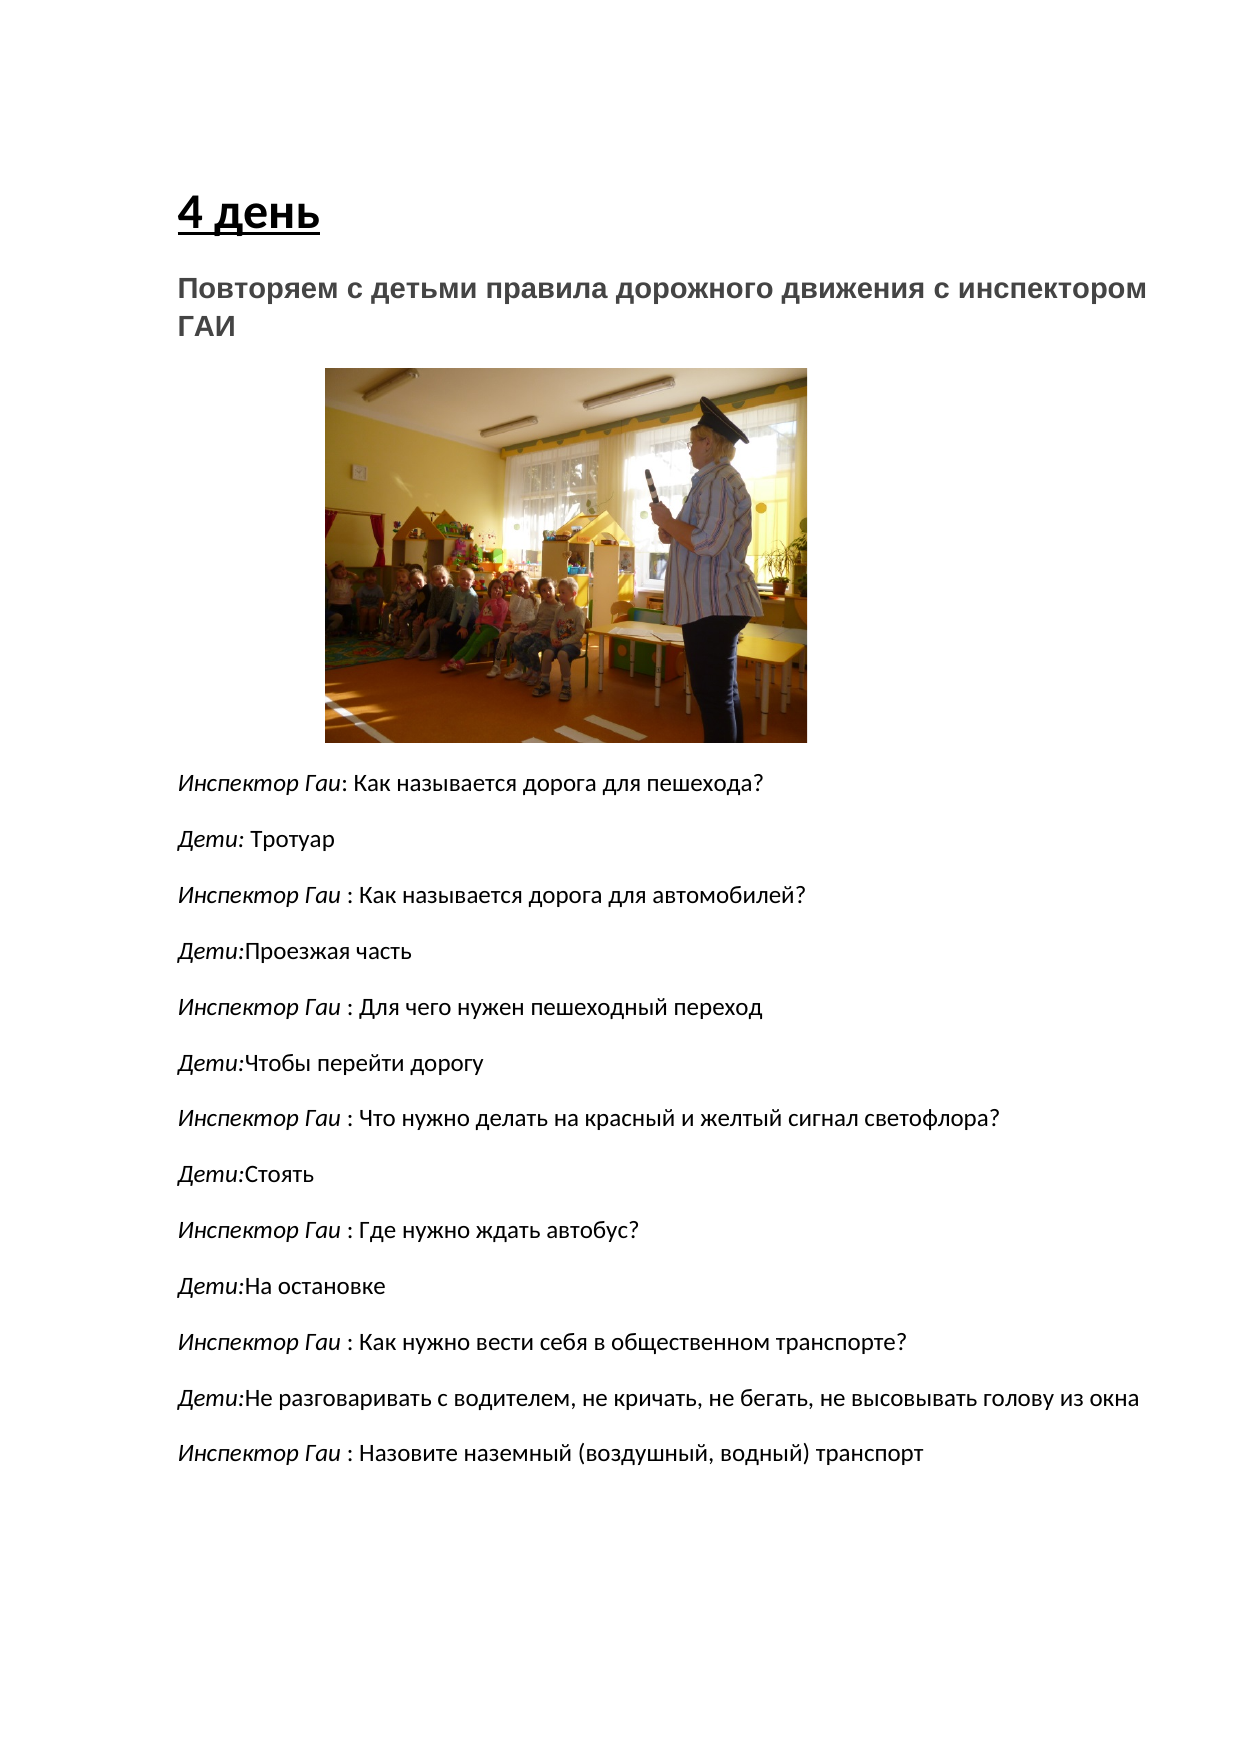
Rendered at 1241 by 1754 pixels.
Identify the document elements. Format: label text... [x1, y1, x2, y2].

text Инспектор Гаи : Что нужно делать на красный и желтый сигнал светофлора? [177, 1103, 1152, 1133]
picture [325, 368, 808, 743]
text Дети:Стоять [177, 1158, 1152, 1189]
text Дети:Чтобы перейти дорогу [177, 1047, 1152, 1077]
text Повторяем с детьми правила дорожного движения с инспектором ГАИ [177, 271, 1152, 343]
text Дети:На остановке [177, 1270, 1152, 1301]
text Инспектор Гаи : Назовите наземный (воздушный, водный) транспорт [177, 1438, 1152, 1468]
text Инспектор Гаи : Для чего нужен пешеходный переход [177, 991, 1152, 1021]
text Инспектор Гаи : Как называется дорога для автомобилей? [177, 879, 1152, 910]
text Инспектор Гаи: Как называется дорога для пешехода? [177, 768, 1152, 798]
text 4 день [177, 180, 1152, 241]
text Инспектор Гаи : Как нужно вести себя в общественном транспорте? [177, 1326, 1152, 1356]
text Дети:Проезжая часть [177, 935, 1152, 966]
text Дети: Тротуар [177, 823, 1152, 854]
text Дети:Не разговаривать с водителем, не кричать, не бегать, не высовывать голову из окна [177, 1382, 1152, 1412]
text Инспектор Гаи : Где нужно ждать автобус? [177, 1214, 1152, 1245]
